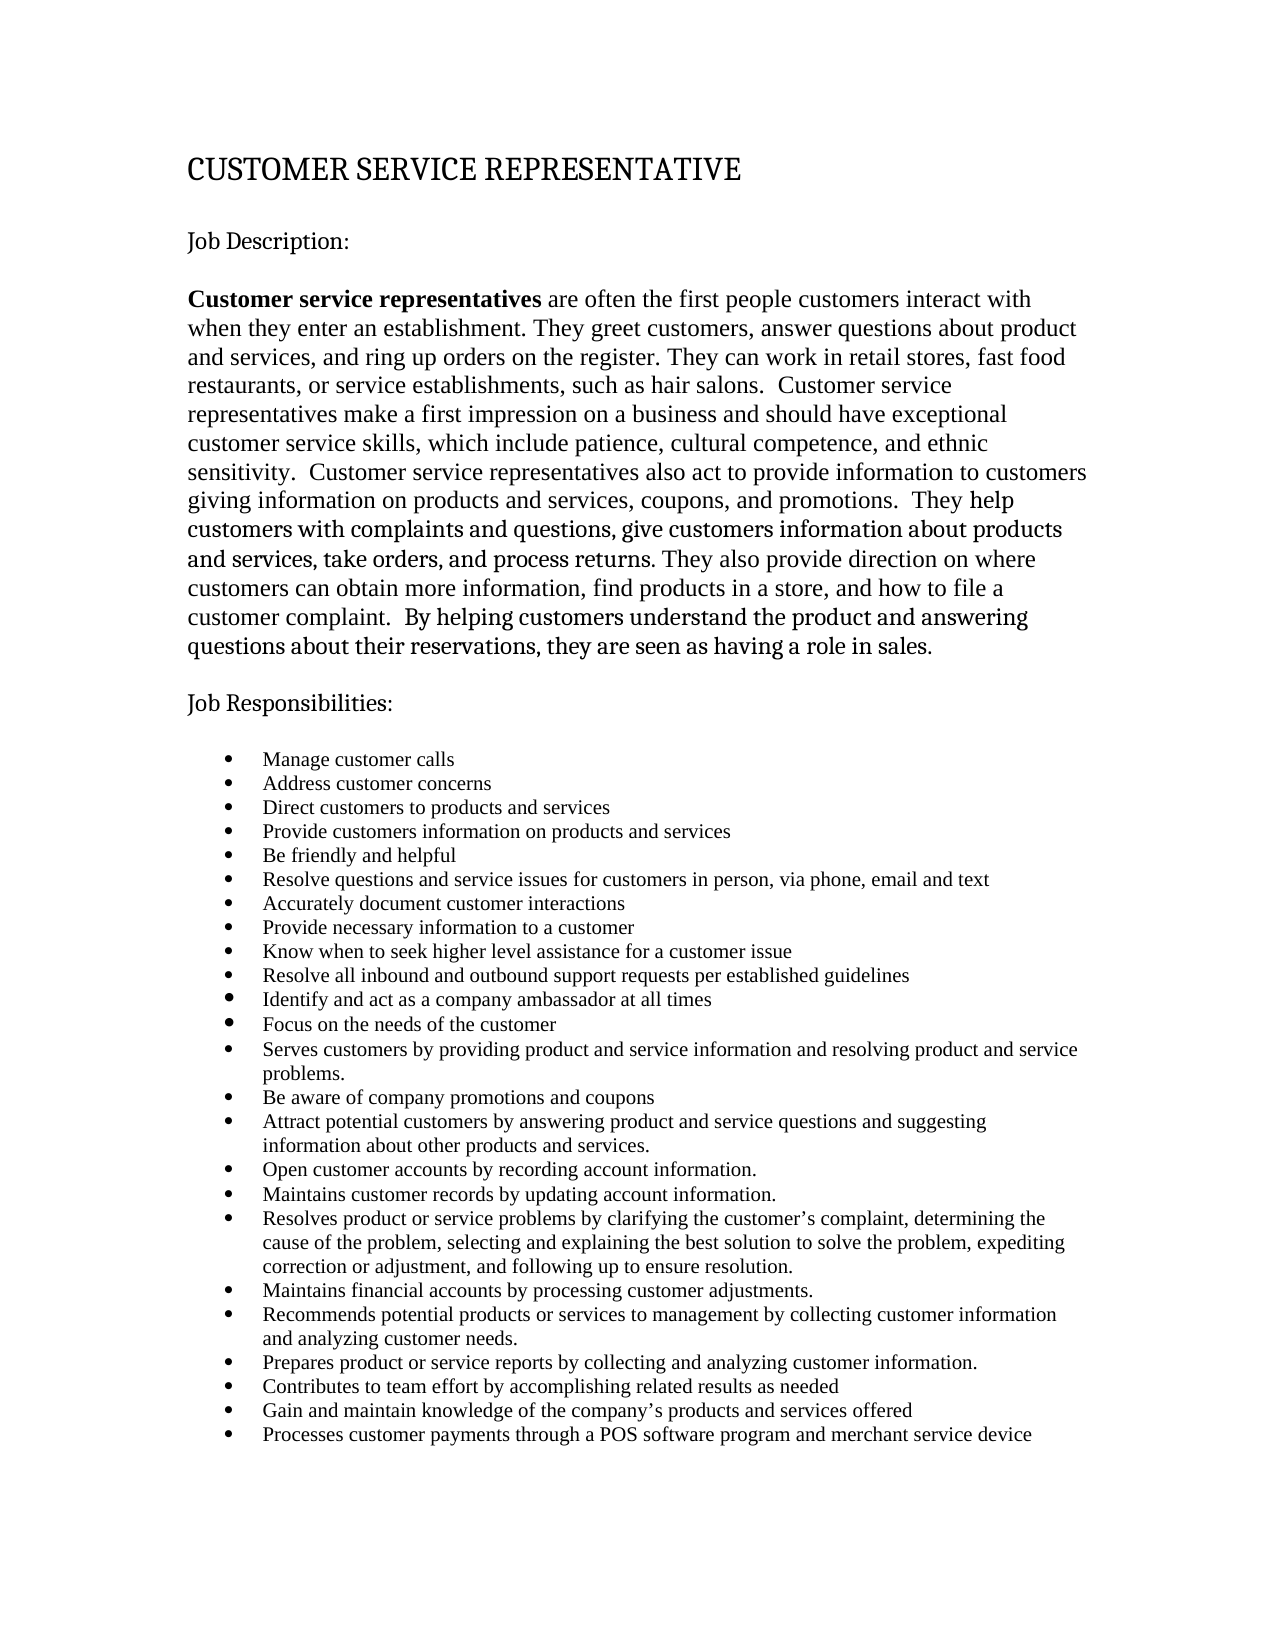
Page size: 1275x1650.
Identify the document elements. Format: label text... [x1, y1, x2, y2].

list Focus on the needs of the customer [225, 1012, 1087, 1037]
list Know when to seek higher level assistance for a customer issue [225, 939, 1087, 963]
list Prepares product or service reports by collecting and analyzing customer information. [225, 1350, 1087, 1374]
text CUSTOMER SERVICE REPRESENTATIVE [187, 150, 1087, 188]
list Direct customers to products and services [225, 795, 1087, 819]
list Provide necessary information to a customer [225, 915, 1087, 939]
list Accurately document customer interactions [225, 891, 1087, 915]
list Contributes to team effort by accomplishing related results as needed [225, 1374, 1087, 1398]
list Provide customers information on products and services [225, 819, 1087, 843]
list Open customer accounts by recording account information. [225, 1157, 1087, 1181]
text Customer service representatives are often the first people customers interact with when they enter an establishment. They greet customers, answer questions about product and services, and ring up orders on the register. They can work in retail stores, fast food restaurants, or service establishments, such as hair salons. Customer service representatives make a first impression on a business and should have exceptional customer service skills, which include patience, cultural competence, and ethnic sensitivity. Customer service representatives also act to provide information to customers giving information on products and services, coupons, and promotions. They help customers with complaints and questions, give customers information about products and services, take orders, and process returns. They also provide direction on where customers can obtain more information, find products in a store, and how to file a customer complaint. By helping customers understand the product and answering questions about their reservations, they are seen as having a role in sales. [187, 284, 1087, 660]
list Address customer concerns [225, 771, 1087, 795]
list Be friendly and helpful [225, 843, 1087, 867]
list Processes customer payments through a POS software program and merchant service device [225, 1422, 1087, 1446]
list Recommends potential products or services to management by collecting customer information and analyzing customer needs. [225, 1302, 1087, 1350]
list Serves customers by providing product and service information and resolving product and service problems. [225, 1037, 1087, 1085]
list Resolves product or service problems by clarifying the customer’s complaint, determining the cause of the problem, selecting and explaining the best solution to solve the problem, expediting correction or adjustment, and following up to ensure resolution. [225, 1206, 1087, 1278]
text Job Description: [187, 227, 1087, 255]
list Resolve all inbound and outbound support requests per established guidelines [225, 963, 1087, 987]
list Identify and act as a company ambassador at all times [225, 987, 1087, 1012]
list Maintains financial accounts by processing customer adjustments. [225, 1278, 1087, 1302]
list Manage customer calls [225, 747, 1087, 771]
list Gain and maintain knowledge of the company’s products and services offered [225, 1398, 1087, 1422]
list Attract potential customers by answering product and service questions and suggesting information about other products and services. [225, 1109, 1087, 1157]
list Resolve questions and service issues for customers in person, via phone, email and text [225, 867, 1087, 891]
list Maintains customer records by updating account information. [225, 1181, 1087, 1206]
text Job Responsibilities: [187, 689, 1087, 718]
list Be aware of company promotions and coupons [225, 1085, 1087, 1109]
